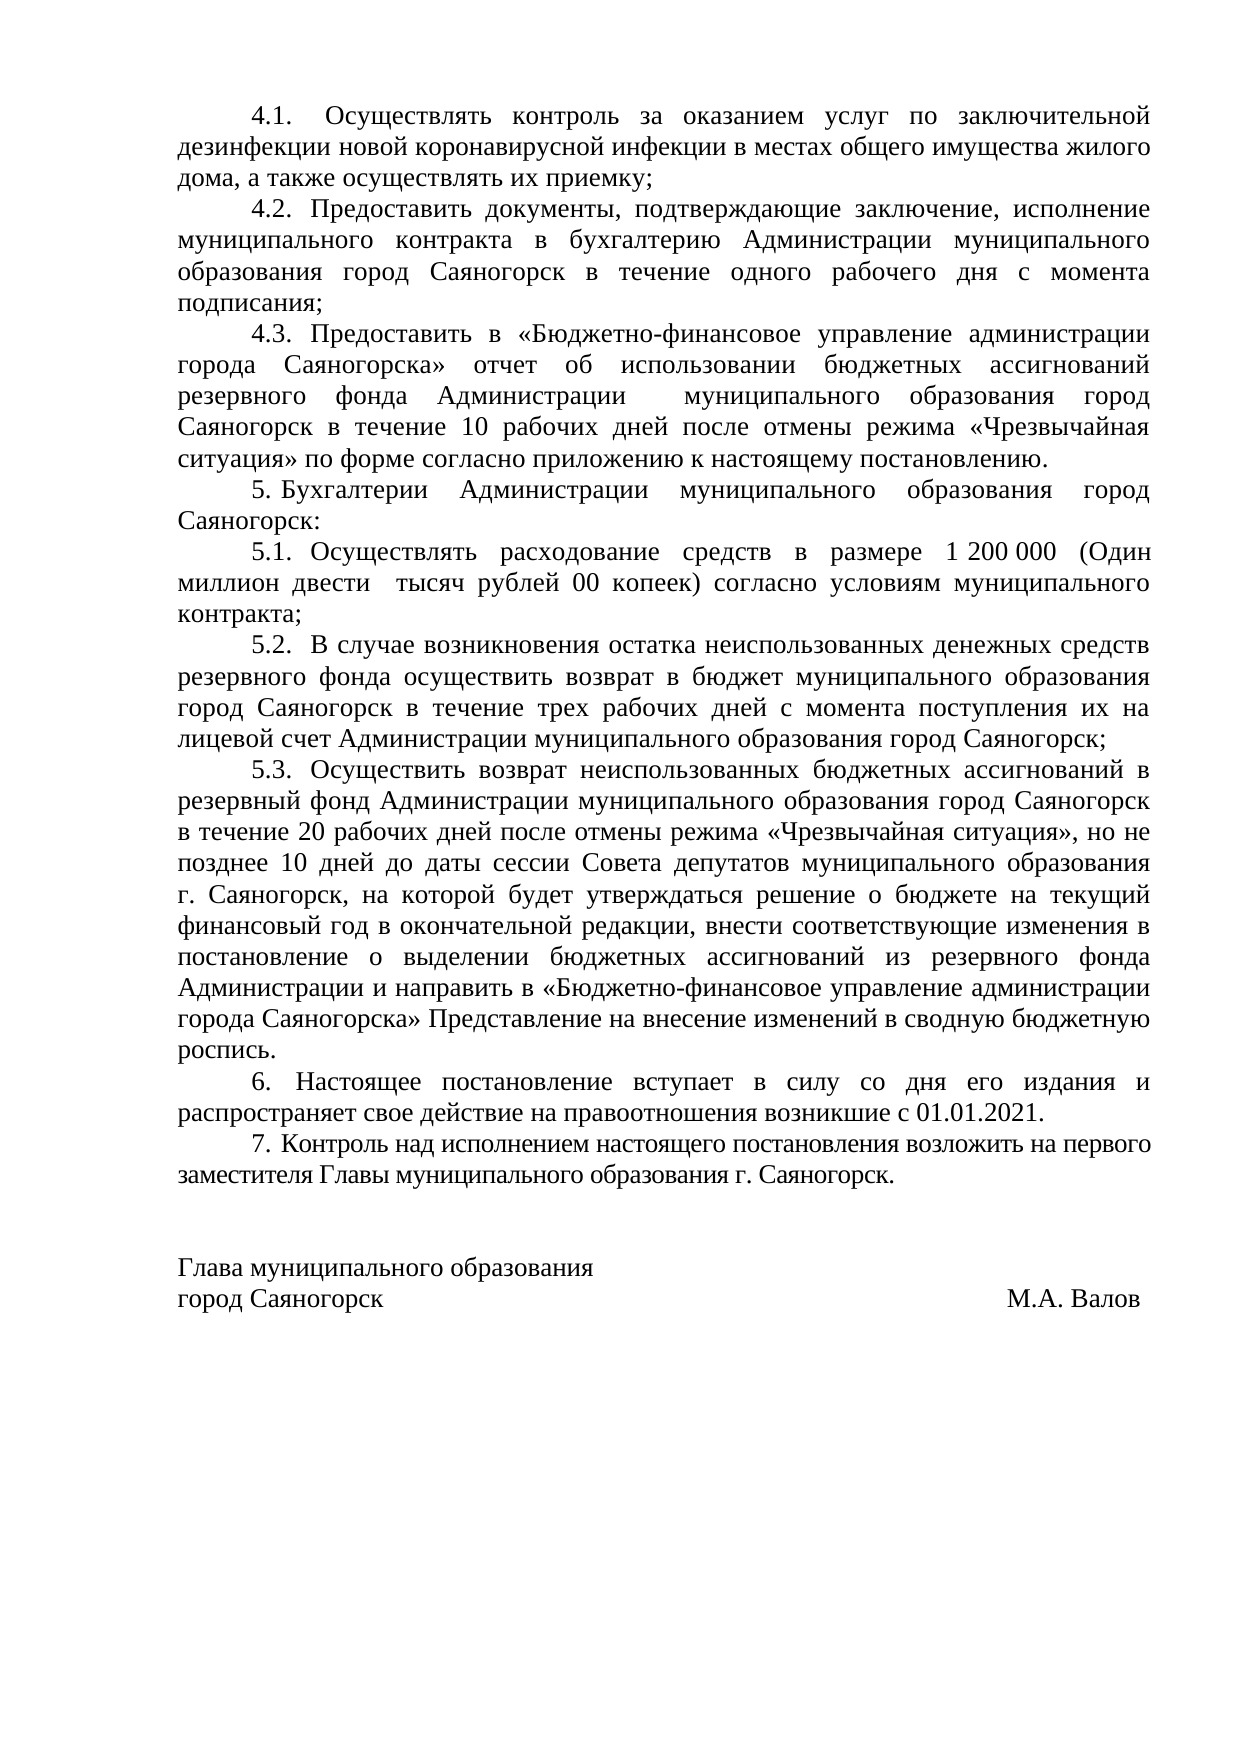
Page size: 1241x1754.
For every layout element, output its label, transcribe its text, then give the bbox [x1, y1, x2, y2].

list Контроль над исполнением настоящего постановления возложить на первого заместителя Главы муниципального образования г. Саяногорск. [177, 1127, 1152, 1189]
list Бухгалтерии Администрации муниципального образования город Саяногорск: [177, 473, 1152, 535]
list Предоставить в «Бюджетно-финансовое управление администрации города Саяногорска» отчет об использовании бюджетных ассигнований резервного фонда Администрации муниципального образования город Саяногорск в течение 10 рабочих дней после отмены режима «Чрезвычайная ситуация» по форме согласно приложению к настоящему постановлению. [177, 317, 1152, 473]
list Настоящее постановление вступает в силу со дня его издания и распространяет свое действие на правоотношения возникшие с 01.01.2021. [177, 1064, 1152, 1127]
list В случае возникновения остатка неиспользованных денежных средств резервного фонда осуществить возврат в бюджет муниципального образования город Саяногорск в течение трех рабочих дней с момента поступления их на лицевой счет Администрации муниципального образования город Саяногорск; [177, 628, 1152, 753]
list Осуществить возврат неиспользованных бюджетных ассигнований в резервный фонд Администрации муниципального образования город Саяногорск в течение 20 рабочих дней после отмены режима «Чрезвычайная ситуация», но не позднее 10 дней до даты сессии Совета депутатов муниципального образования г. Саяногорск, на которой будет утверждаться решение о бюджете на текущий финансовый год в окончательной редакции, внести соответствующие изменения в постановление о выделении бюджетных ассигнований из резервного фонда Администрации и направить в «Бюджетно-финансовое управление администрации города Саяногорска» Представление на внесение изменений в сводную бюджетную роспись. [177, 753, 1152, 1064]
list Осуществлять расходование средств в размере 1 200 000 (Один миллион двести тысяч рублей 00 копеек) согласно условиям муниципального контракта; [177, 535, 1152, 628]
table_header М.А. Валов [781, 1251, 1152, 1316]
table_header Глава муниципального образования город Саяногорск [166, 1251, 781, 1316]
list Осуществлять контроль за оказанием услуг по заключительной дезинфекции новой коронавирусной инфекции в местах общего имущества жилого дома, а также осуществлять их приемку; [177, 99, 1152, 192]
list Предоставить документы, подтверждающие заключение, исполнение муниципального контракта в бухгалтерию Администрации муниципального образования город Саяногорск в течение одного рабочего дня с момента подписания; [177, 192, 1152, 317]
